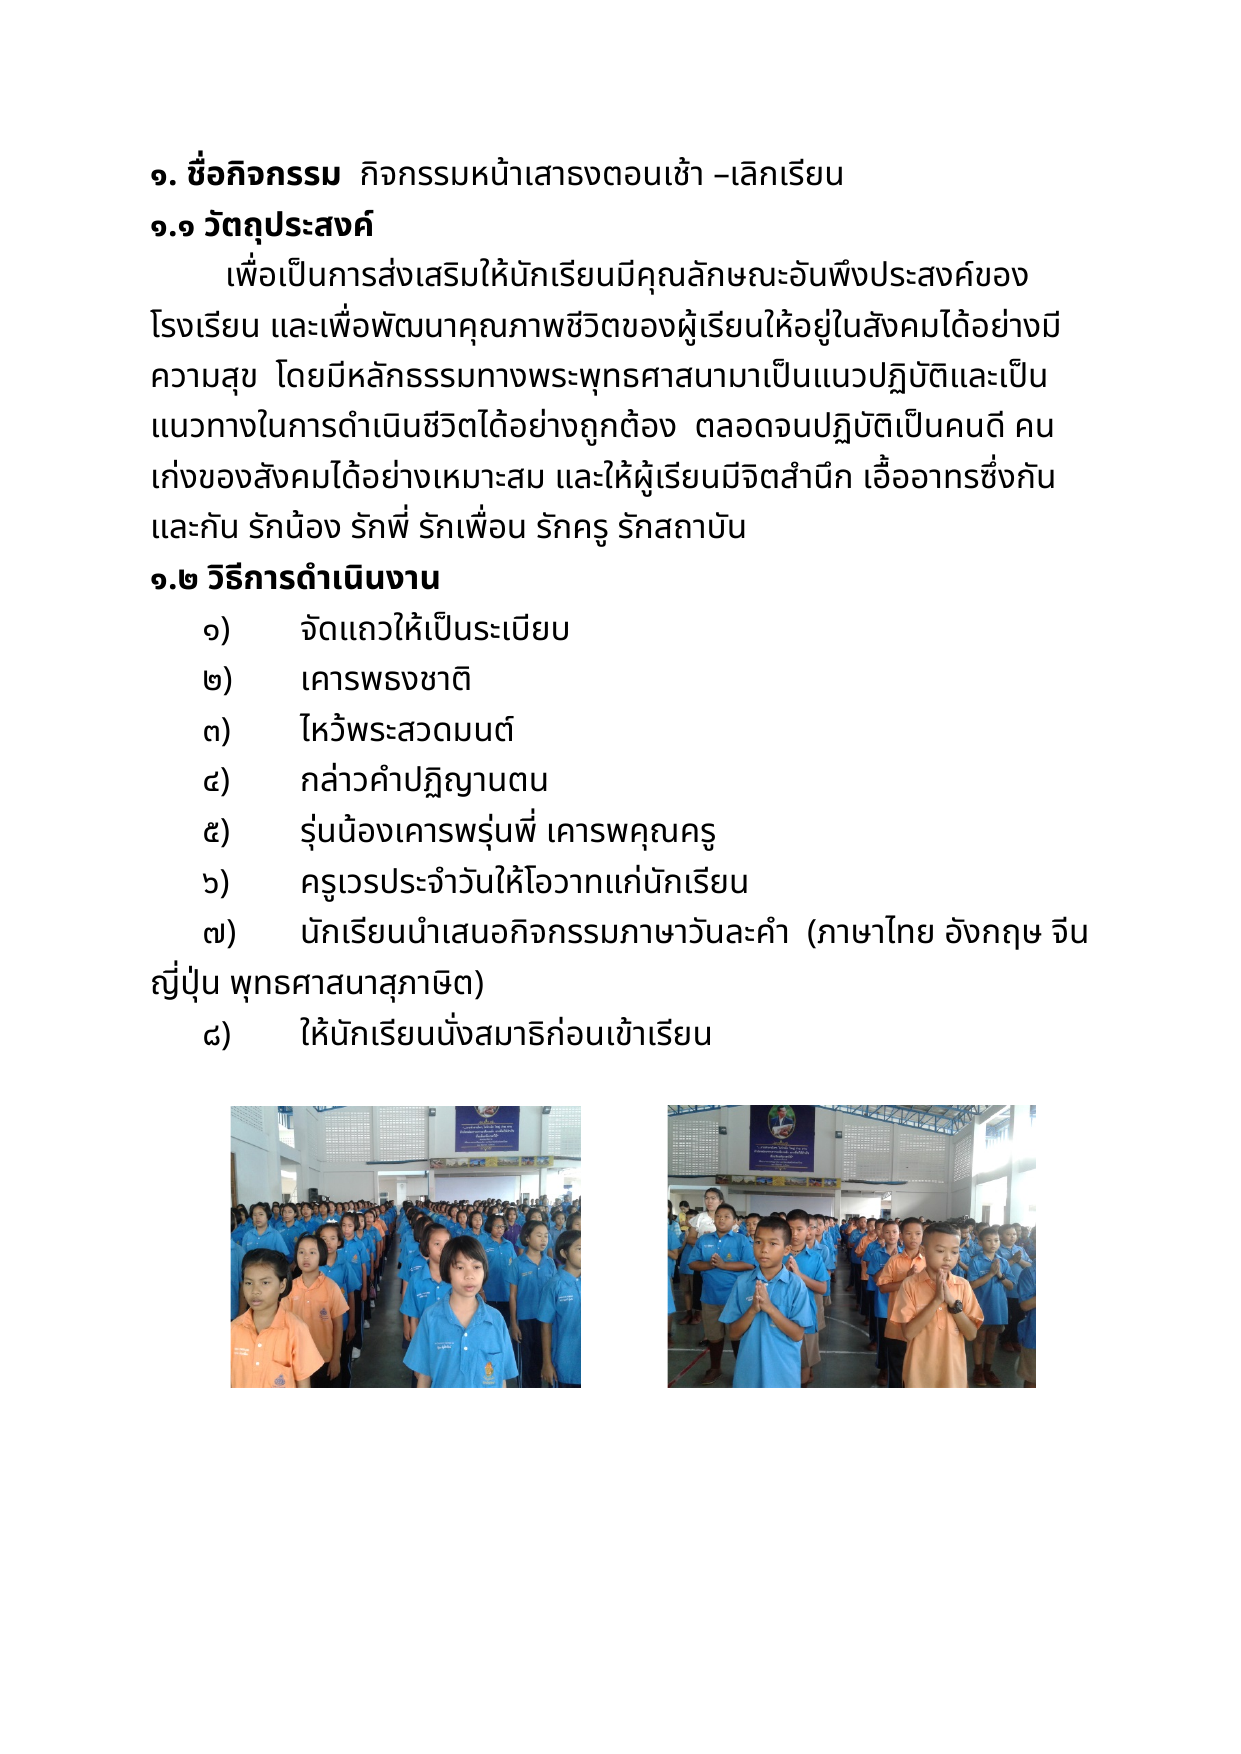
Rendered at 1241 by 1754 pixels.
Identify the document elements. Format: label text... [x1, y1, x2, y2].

text ๘) ให้นักเรียนนั่งสมาธิก่อนเข้าเรียน [150, 1009, 1090, 1060]
text เพื่อเป็นการส่งเสริมให้นักเรียนมีคุณลักษณะอันพึงประสงค์ของโรงเรียน และเพื่อพัฒนาคุณภาพชีวิตของผู้เรียนให้อยู่ในสังคมได้อย่างมีความสุข โดยมีหลักธรรมทางพระพุทธศาสนามาเป็นแนวปฏิบัติและเป็นแนวทางในการดำเนินชีวิตได้อย่างถูกต้อง ตลอดจนปฏิบัติเป็นคนดี คนเก่งของสังคมได้อย่างเหมาะสม และให้ผู้เรียนมีจิตสำนึก เอื้ออาทรซึ่งกันและกัน รักน้อง รักพี่ รักเพื่อน รักครู รักสถาบัน [150, 251, 1090, 554]
text ๔) กล่าวคำปฏิญานตน [150, 756, 1090, 807]
text ๕) รุ่นน้องเคารพรุ่นพี่ เคารพคุณครู [150, 807, 1090, 857]
text ๒) เคารพธงชาติ [150, 655, 1090, 706]
picture [230, 1106, 581, 1388]
text ๑. ชื่อกิจกรรม กิจกรรมหน้าเสาธงตอนเช้า –เลิกเรียน [150, 150, 1090, 201]
text ๗) นักเรียนนำเสนอกิจกรรมภาษาวันละคำ (ภาษาไทย อังกฤษ จีน ญี่ปุ่น พุทธศาสนาสุภาษิต) [150, 908, 1090, 1009]
text ๑.๒ วิธีการดำเนินงาน [150, 554, 1090, 604]
picture [667, 1105, 1036, 1388]
text ๑) จัดแถวให้เป็นระเบียบ [150, 604, 1090, 655]
text ๓) ไหว้พระสวดมนต์ [150, 706, 1090, 756]
text ๖) ครูเวรประจำวันให้โอวาทแก่นักเรียน [150, 857, 1090, 908]
text ๑.๑ วัตถุประสงค์ [150, 201, 1090, 251]
